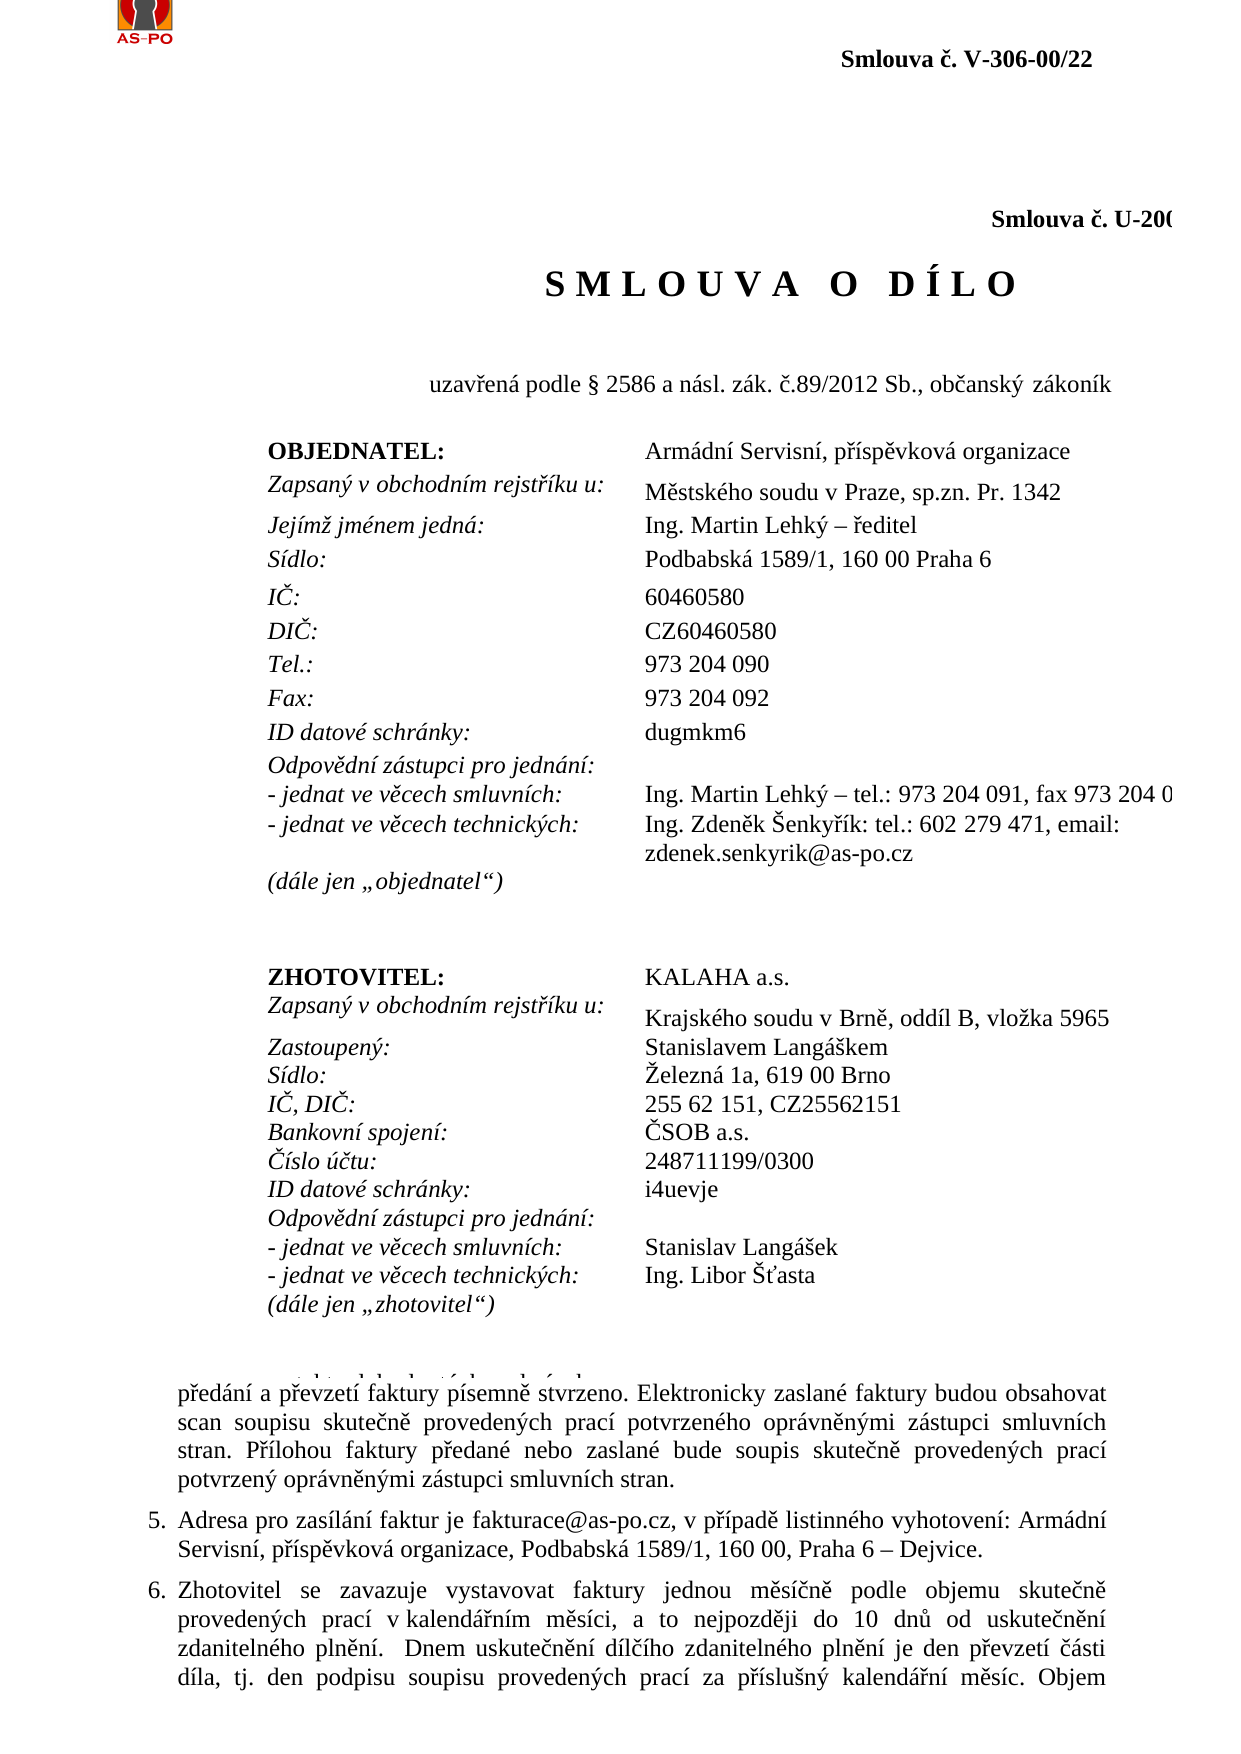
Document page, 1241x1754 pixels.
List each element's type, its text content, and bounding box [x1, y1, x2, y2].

list Zhotovitel se zavazuje vystavovat faktury jednou měsíčně podle objemu skutečně provedených prací v kalendářním měsíci, a to nejpozději do 10 dnů od uskutečnění zdanitelného plnění. Dnem uskutečnění dílčího zdanitelného plnění je den převzetí části díla, tj. den podpisu soupisu provedených prací za příslušný kalendářní měsíc. Objem skutečně provedených prací potvrdí smluvní strany ve zjišťovacím protokolu, jehož součástí bude vždy soupis skutečně provedených prací v uplynulém kalendářním měsíci vystavený zhotovitelem a odsouhlasený technickým dozorem objednatele (dále jen „TDO“) a objednatelem. [148, 1576, 1107, 1691]
list Zhotovitel se zavazuje vystavovat a zasílat objednateli faktury v elektronické podobě. V případě, že není schopen zajistit elektronické doručení, zajistí zaslání originálu faktury na adresu objednatele uvedenou v odst. 5. tohoto článku smlouvy. Smluvní strany se výslovně dohodly, že je možné i osobní předání faktury příslušnému technikovi, v tomto případě bude předání a převzetí faktury písemně stvrzeno. Elektronicky zaslané faktury budou obsahovat scan soupisu skutečně provedených prací potvrzeného oprávněnými zástupci smluvních stran. Přílohou faktury předané nebo zaslané bude soupis skutečně provedených prací potvrzený oprávněnými zástupci smluvních stran. [148, 1378, 1107, 1493]
picture [109, 0, 180, 44]
list Adresa pro zasílání faktur je fakturace@as-po.cz, v případě listinného vyhotovení: Armádní Servisní, příspěvková organizace, Podbabská 1589/1, 160 00, Praha 6 – Dejvice. [148, 1506, 1107, 1563]
